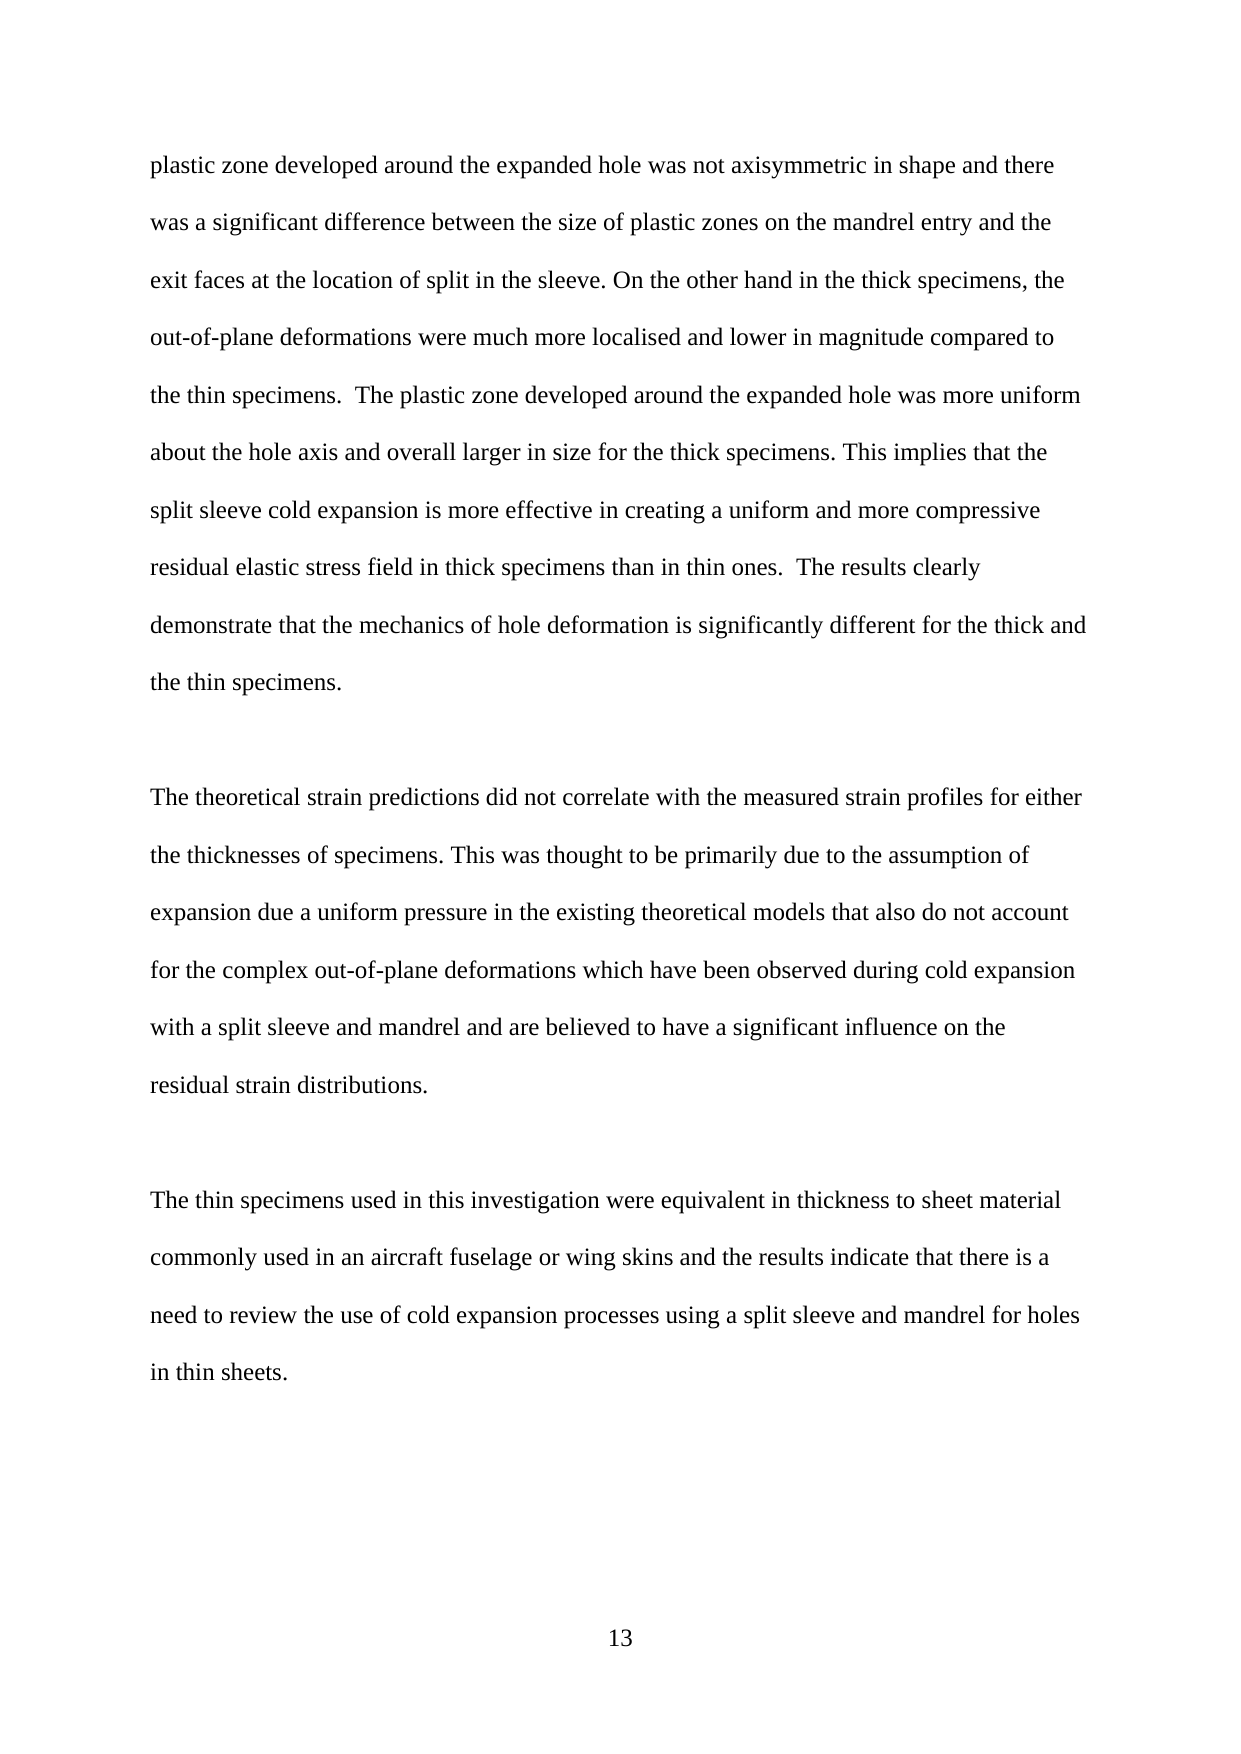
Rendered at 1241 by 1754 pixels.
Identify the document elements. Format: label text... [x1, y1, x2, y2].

text The thin specimens used in this investigation were equivalent in thickness to sheet material commonly used in an aircraft fuselage or wing skins and the results indicate that there is a need to review the use of cold expansion processes using a split sleeve and mandrel for holes in thin sheets. [150, 1185, 1090, 1386]
text The theoretical strain predictions did not correlate with the measured strain profiles for either the thicknesses of specimens. This was thought to be primarily due to the assumption of expansion due a uniform pressure in the existing theoretical models that also do not account for the complex out-of-plane deformations which have been observed during cold expansion with a split sleeve and mandrel and are believed to have a significant influence on the residual strain distributions. [150, 782, 1090, 1099]
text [150, 150, 1090, 696]
